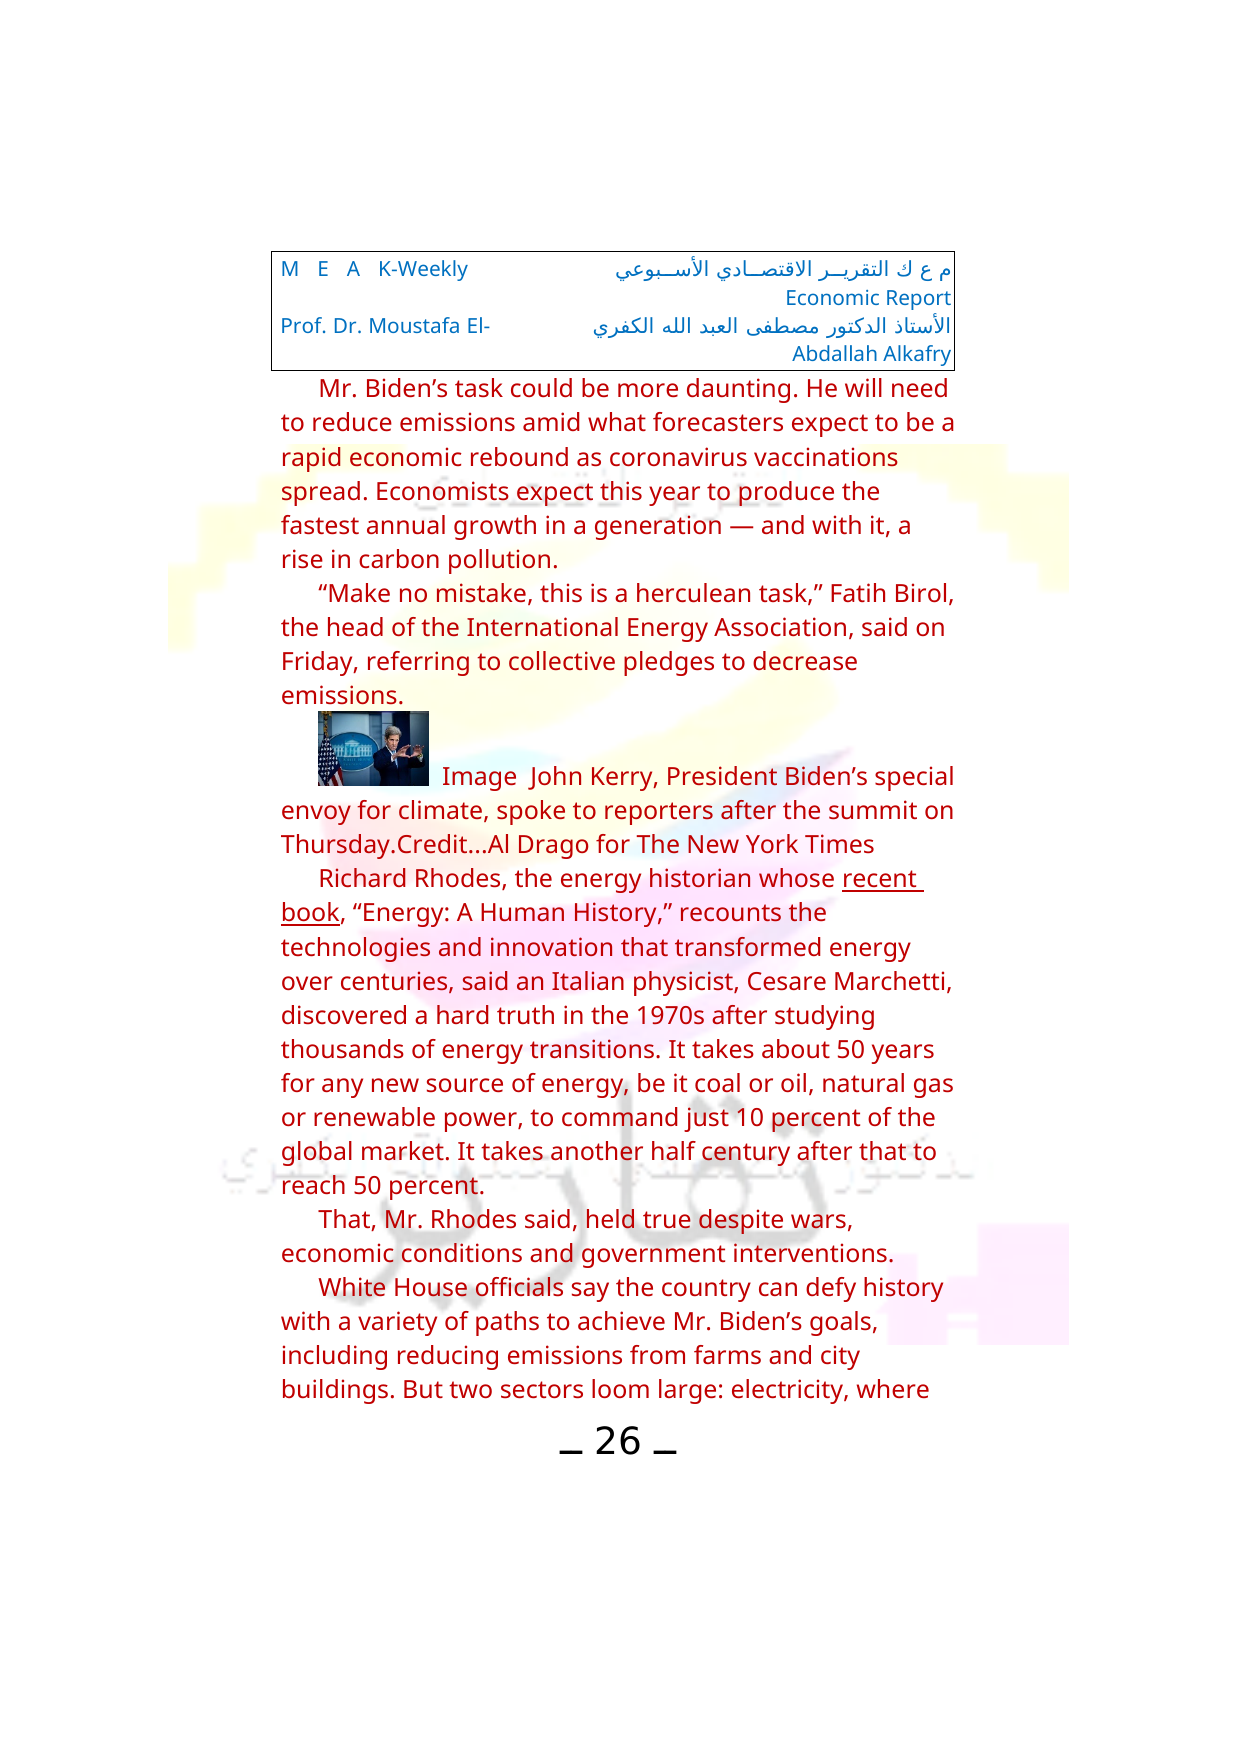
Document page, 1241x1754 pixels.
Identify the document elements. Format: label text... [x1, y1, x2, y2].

text Richard Rhodes, the energy historian whose recent book, “Energy: A Human History,” recounts the technologies and innovation that transformed energy over centuries, said an Italian physicist, Cesare Marchetti, discovered a hard truth in the 1970s after studying thousands of energy transitions. It takes about 50 years for any new source of energy, be it coal or oil, natural gas or renewable power, to command just 10 percent of the global market. It takes another half century after that to reach 50 percent. [281, 861, 956, 1202]
text Image John Kerry, President Biden’s special envoy for climate, spoke to reporters after the summit on Thursday.Credit...Al Drago for The New York Times [281, 712, 956, 861]
text That, Mr. Rhodes said, held true despite wars, economic conditions and government interventions. [281, 1202, 956, 1270]
text Mr. Biden’s task could be more daunting. He will need to reduce emissions amid what forecasters expect to be a rapid economic rebound as coronavirus vaccinations spread. Economists expect this year to produce the fastest annual growth in a generation — and with it, a rise in carbon pollution. [281, 371, 956, 575]
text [281, 1270, 956, 1406]
picture [318, 711, 429, 786]
text “Make no mistake, this is a herculean task,” Fatih Birol, the head of the International Energy Association, said on Friday, referring to collective pledges to decrease emissions. [281, 575, 956, 712]
